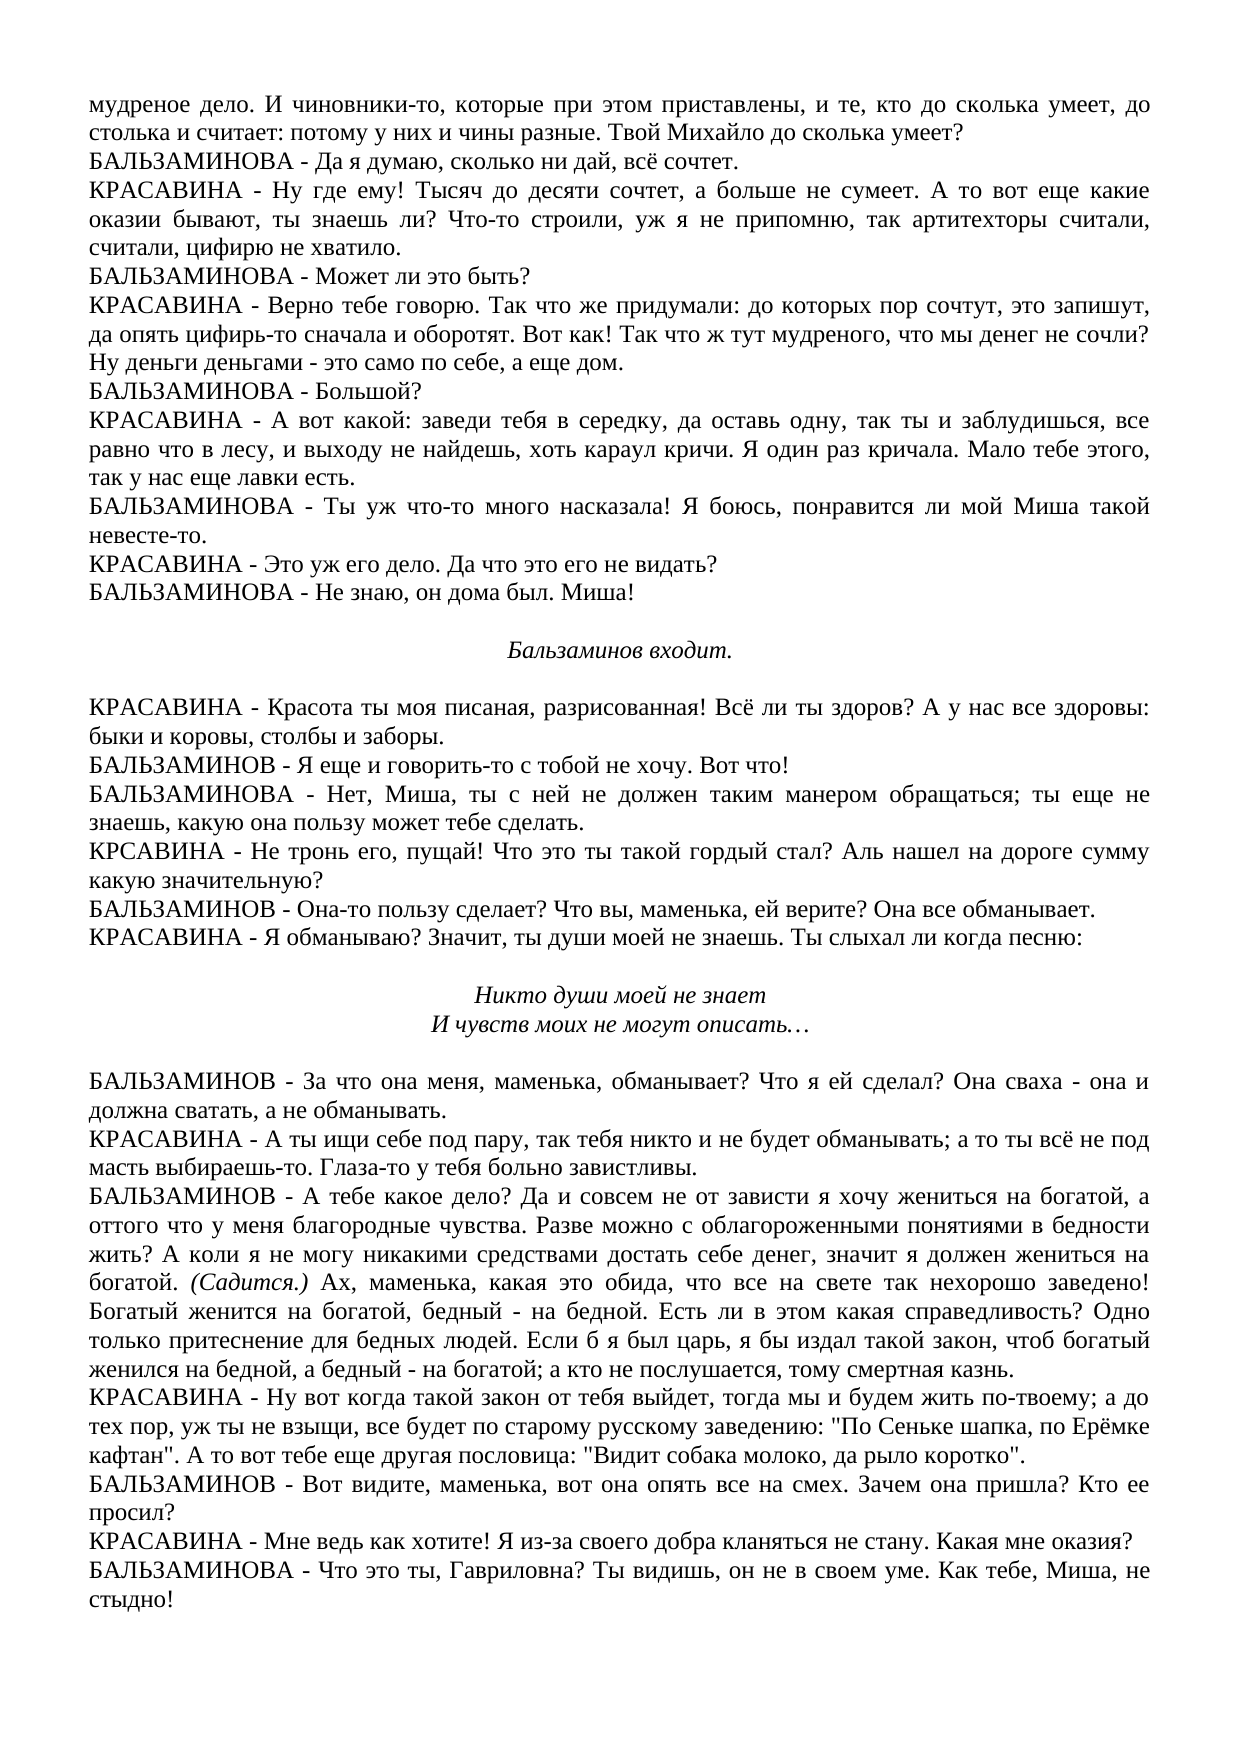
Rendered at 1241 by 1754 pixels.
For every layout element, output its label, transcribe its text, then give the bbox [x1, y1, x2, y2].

text БАЛЬЗАМИНОВА - Нет, Миша, ты с ней не должен таким манером обращаться; ты еще не знаешь, какую она пользу может тебе сделать. [89, 779, 1152, 836]
text КРАСАВИНА - А вот какой: заведи тебя в середку, да оставь одну, так ты и заблудишься, все равно что в лесу, и выходу не найдешь, хоть караул кричи. Я один раз кричала. Мало тебе этого, так у нас еще лавки есть. [89, 405, 1152, 491]
text КРАСАВИНА - Это уж его дело. Да что это его не видать? [89, 549, 1152, 577]
text КРАСАВИНА - А ты ищи себе под пару, так тебя никто и не будет обманывать; а то ты всё не под масть выбираешь-то. Глаза-то у тебя больно завистливы. [89, 1124, 1152, 1181]
text И чувств моих не могут описать… [89, 1009, 1152, 1037]
text БАЛЬЗАМИНОВА - Большой? [89, 376, 1152, 405]
text БАЛЬЗАМИНОВА - Что это ты, Гавриловна? Ты видишь, он не в своем уме. Как тебе, Миша, не стыдно! [89, 1555, 1152, 1612]
text БАЛЬЗАМИНОВА - Ты уж что-то много насказала! Я боюсь, понравится ли мой Миша такой невесте-то. [89, 491, 1152, 549]
text БАЛЬЗАМИНОВ - За что она меня, маменька, обманывает? Что я ей сделал? Она сваха - она и должна сватать, а не обманывать. [89, 1066, 1152, 1124]
text КРАСАВИНА - Я обманываю? Значит, ты души моей не знаешь. Ты слыхал ли когда песню: [89, 922, 1152, 951]
text БАЛЬЗАМИНОВ - Она-то пользу сделает? Что вы, маменька, ей верите? Она все обманывает. [89, 894, 1152, 922]
text БАЛЬЗАМИНОВА - Может ли это быть? [89, 261, 1152, 290]
text КРАСАВИНА - Красота ты моя писаная, разрисованная! Всё ли ты здоров? А у нас все здоровы: быки и коровы, столбы и заборы. [89, 692, 1152, 750]
text КРСАВИНА - Не тронь его, пущай! Что это ты такой гордый стал? Аль нашел на дороге сумму какую значительную? [89, 836, 1152, 894]
text КРАСАВИНА - Ну вот когда такой закон от тебя выйдет, тогда мы и будем жить по-твоему; а до тех пор, уж ты не взыщи, все будет по старому русскому заведению: "По Сеньке шапка, по Ерёмке кафтан". А то вот тебе еще другая пословица: "Видит собака молоко, да рыло коротко". [89, 1382, 1152, 1469]
text КРАСАВИНА - Мне ведь как хотите! Я из-за своего добра кланяться не стану. Какая мне оказия? [89, 1526, 1152, 1555]
text БАЛЬЗАМИНОВА - Да я думаю, сколько ни дай, всё сочтет. [89, 146, 1152, 175]
text КРАСАВИНА - Ну где ему! Тысяч до десяти сочтет, а больше не сумеет. А то вот еще какие оказии бывают, ты знаешь ли? Что-то строили, уж я не припомню, так артитехторы считали, считали, цифирю не хватило. [89, 175, 1152, 261]
text БАЛЬЗАМИНОВ - А тебе какое дело? Да и совсем не от зависти я хочу жениться на богатой, а оттого что у меня благородные чувства. Разве можно с облагороженными понятиями в бедности жить? А коли я не могу никакими средствами достать себе денег, значит я должен жениться на богатой. (Садится.) Ах, маменька, какая это обида, что все на свете так нехорошо заведено! Богатый женится на богатой, бедный - на бедной. Есть ли в этом какая справедливость? Одно только притеснение для бедных людей. Если б я был царь, я бы издал такой закон, чтоб богатый женился на бедной, а бедный - на богатой; а кто не послушается, тому смертная казнь. [89, 1181, 1152, 1382]
text БАЛЬЗАМИНОВ - Я еще и говорить-то с тобой не хочу. Вот что! [89, 750, 1152, 779]
text КРАСАВИНА - Верно тебе говорю. Так что же придумали: до которых пор сочтут, это запишут, да опять цифирь-то сначала и оборотят. Вот как! Так что ж тут мудреного, что мы денег не сочли? Ну деньги деньгами - это само по себе, а еще дом. [89, 290, 1152, 376]
text БАЛЬЗАМИНОВА - Не знаю, он дома был. Миша! [89, 577, 1152, 606]
text БАЛЬЗАМИНОВ - Вот видите, маменька, вот она опять все на смех. Зачем она пришла? Кто ее просил? [89, 1469, 1152, 1526]
text Бальзаминов входит. [89, 635, 1152, 664]
text Никто души моей не знает [89, 980, 1152, 1009]
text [89, 89, 1152, 146]
